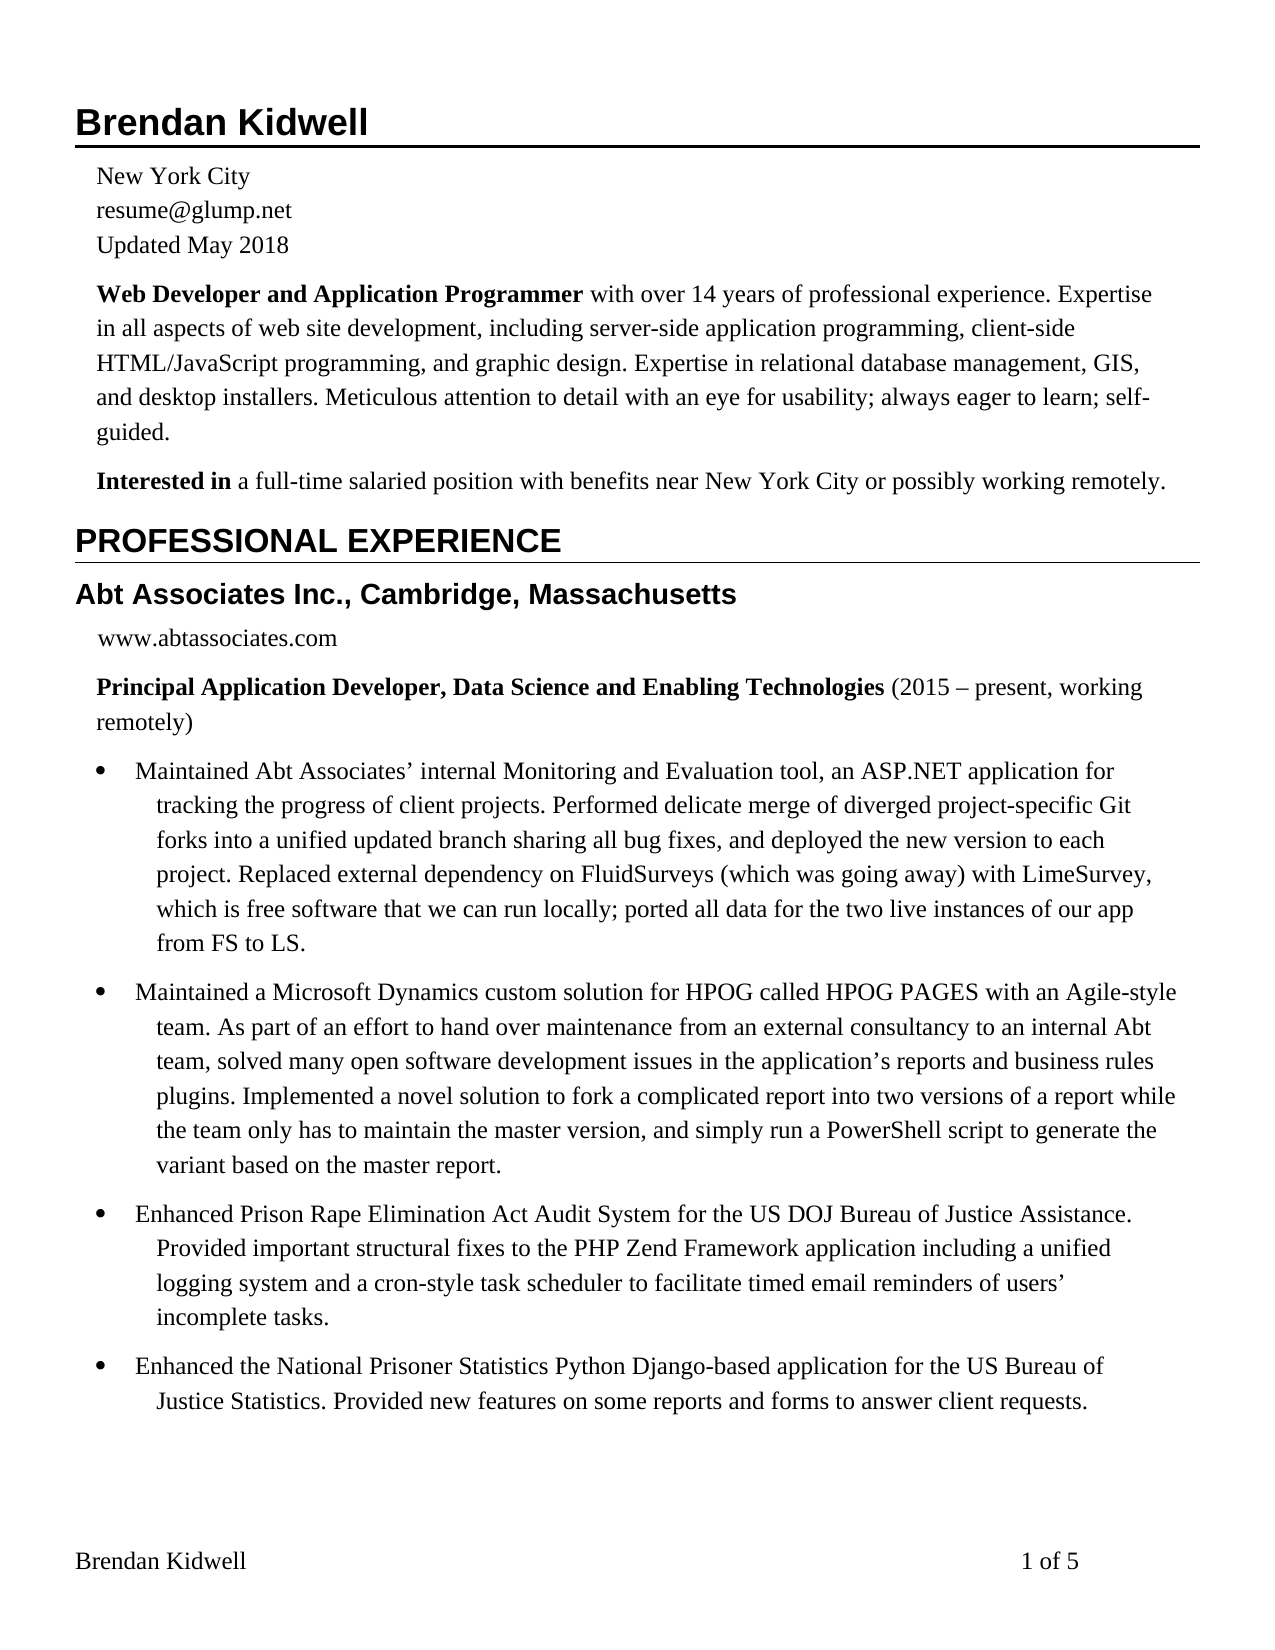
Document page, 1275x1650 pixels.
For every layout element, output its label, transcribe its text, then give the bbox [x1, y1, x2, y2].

list Enhanced the National Prisoner Statistics Python Django-based application for the US Bureau of Justice Statistics. Provided new features on some reports and forms to answer client requests. [96, 1351, 1177, 1414]
title Brendan Kidwell [75, 100, 1200, 145]
list Maintained Abt Associates’ internal Monitoring and Evaluation tool, an ASP.NET application for tracking the progress of client projects. Performed delicate merge of diverged project-specific Git forks into a unified updated branch sharing all bug fixes, and deployed the new version to each project. Replaced external dependency on FluidSurveys (which was going away) with LimeSurvey, which is free software that we can run locally; ported all data for the two live instances of our app from FS to LS. [96, 756, 1177, 957]
list Enhanced Prison Rape Elimination Act Audit System for the US DOJ Bureau of Justice Assistance. Provided important structural fixes to the PHP Zend Framework application including a unified logging system and a cron-style task scheduler to facilitate timed email reminders of users’ incomplete tasks. [96, 1199, 1177, 1331]
list Maintained a Microsoft Dynamics custom solution for HPOG called HPOG PAGES with an Agile-style team. As part of an effort to hand over maintenance from an external consultancy to an internal Abt team, solved many open software development issues in the application’s reports and business rules plugins. Implemented a novel solution to fork a complicated report into two versions of a report while the team only has to maintain the master version, and simply run a PowerShell script to generate the variant based on the master report. [96, 977, 1177, 1178]
subtitle PROFESSIONAL EXPERIENCE [75, 521, 1200, 562]
text www.abtassociates.com [97, 623, 1177, 652]
text Principal Application Developer, Data Science and Enabling Technologies (2015 – present, working remotely) [96, 672, 1177, 736]
text Interested in a full-time salaried position with benefits near New York City or possibly working remotely. [96, 466, 1177, 494]
text New York City resume@glump.net Updated May 2018 [96, 161, 1177, 258]
subtitle Abt Associates Inc., Cambridge, Massachusetts [75, 577, 1200, 610]
text Web Developer and Application Programmer with over 14 years of professional experience. Expertise in all aspects of web site development, including server-side application programming, client-side HTML/JavaScript programming, and graphic design. Expertise in relational database management, GIS, and desktop installers. Meticulous attention to detail with an eye for usability; always eager to learn; self-guided. [96, 279, 1177, 446]
